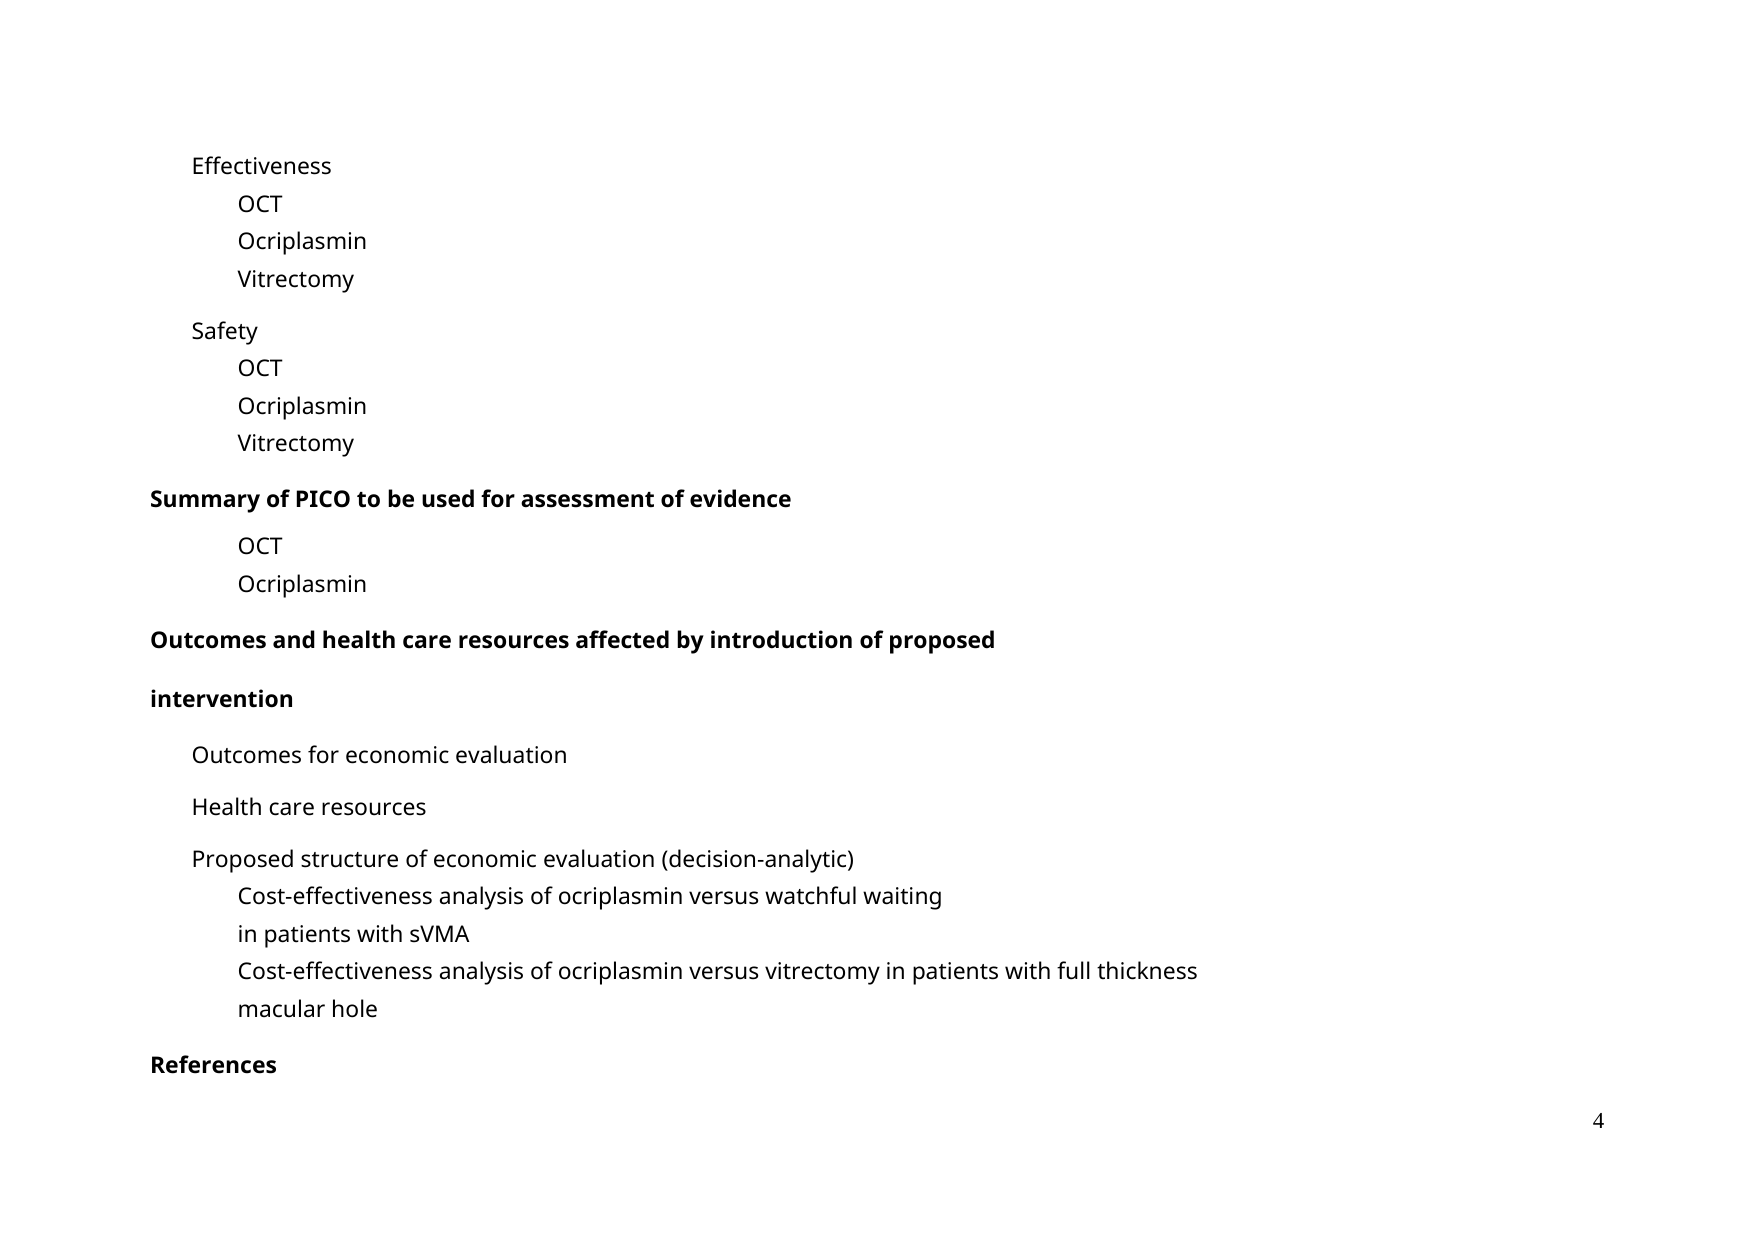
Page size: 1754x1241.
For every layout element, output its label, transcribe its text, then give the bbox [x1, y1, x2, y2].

text References 48 [150, 1049, 1541, 1080]
text Summary of PICO to be used for assessment of evidence 37 [150, 483, 1541, 514]
text Cost-effectiveness analysis of ocriplasmin versus watchful waiting [237, 880, 1541, 911]
text OCT 37 [237, 352, 1541, 383]
text Effectiveness 34 [191, 150, 1568, 181]
text OCT 38 [237, 530, 1541, 561]
text intervention 40 [150, 683, 1541, 714]
text Ocriplasmin 38 [237, 568, 1541, 599]
text Cost-effectiveness analysis of ocriplasmin versus vitrectomy in patients with full thickness [237, 955, 1541, 986]
text Vitrectomy 37 [237, 427, 1541, 458]
text in patients with sVMA 43 [237, 918, 1541, 949]
text Ocriplasmin 36 [237, 225, 1541, 256]
text Proposed structure of economic evaluation (decision-analytic) 42 [191, 843, 1568, 874]
text OCT 34 [237, 187, 1541, 219]
text Safety 37 [191, 314, 1568, 346]
text Ocriplasmin 37 [237, 389, 1541, 421]
text Vitrectomy 36 [237, 262, 1541, 294]
text Outcomes for economic evaluation 40 [191, 738, 1568, 770]
text Outcomes and health care resources affected by introduction of proposed [150, 624, 1541, 655]
text macular hole 43 [237, 993, 1541, 1024]
text Health care resources 40 [191, 791, 1568, 822]
